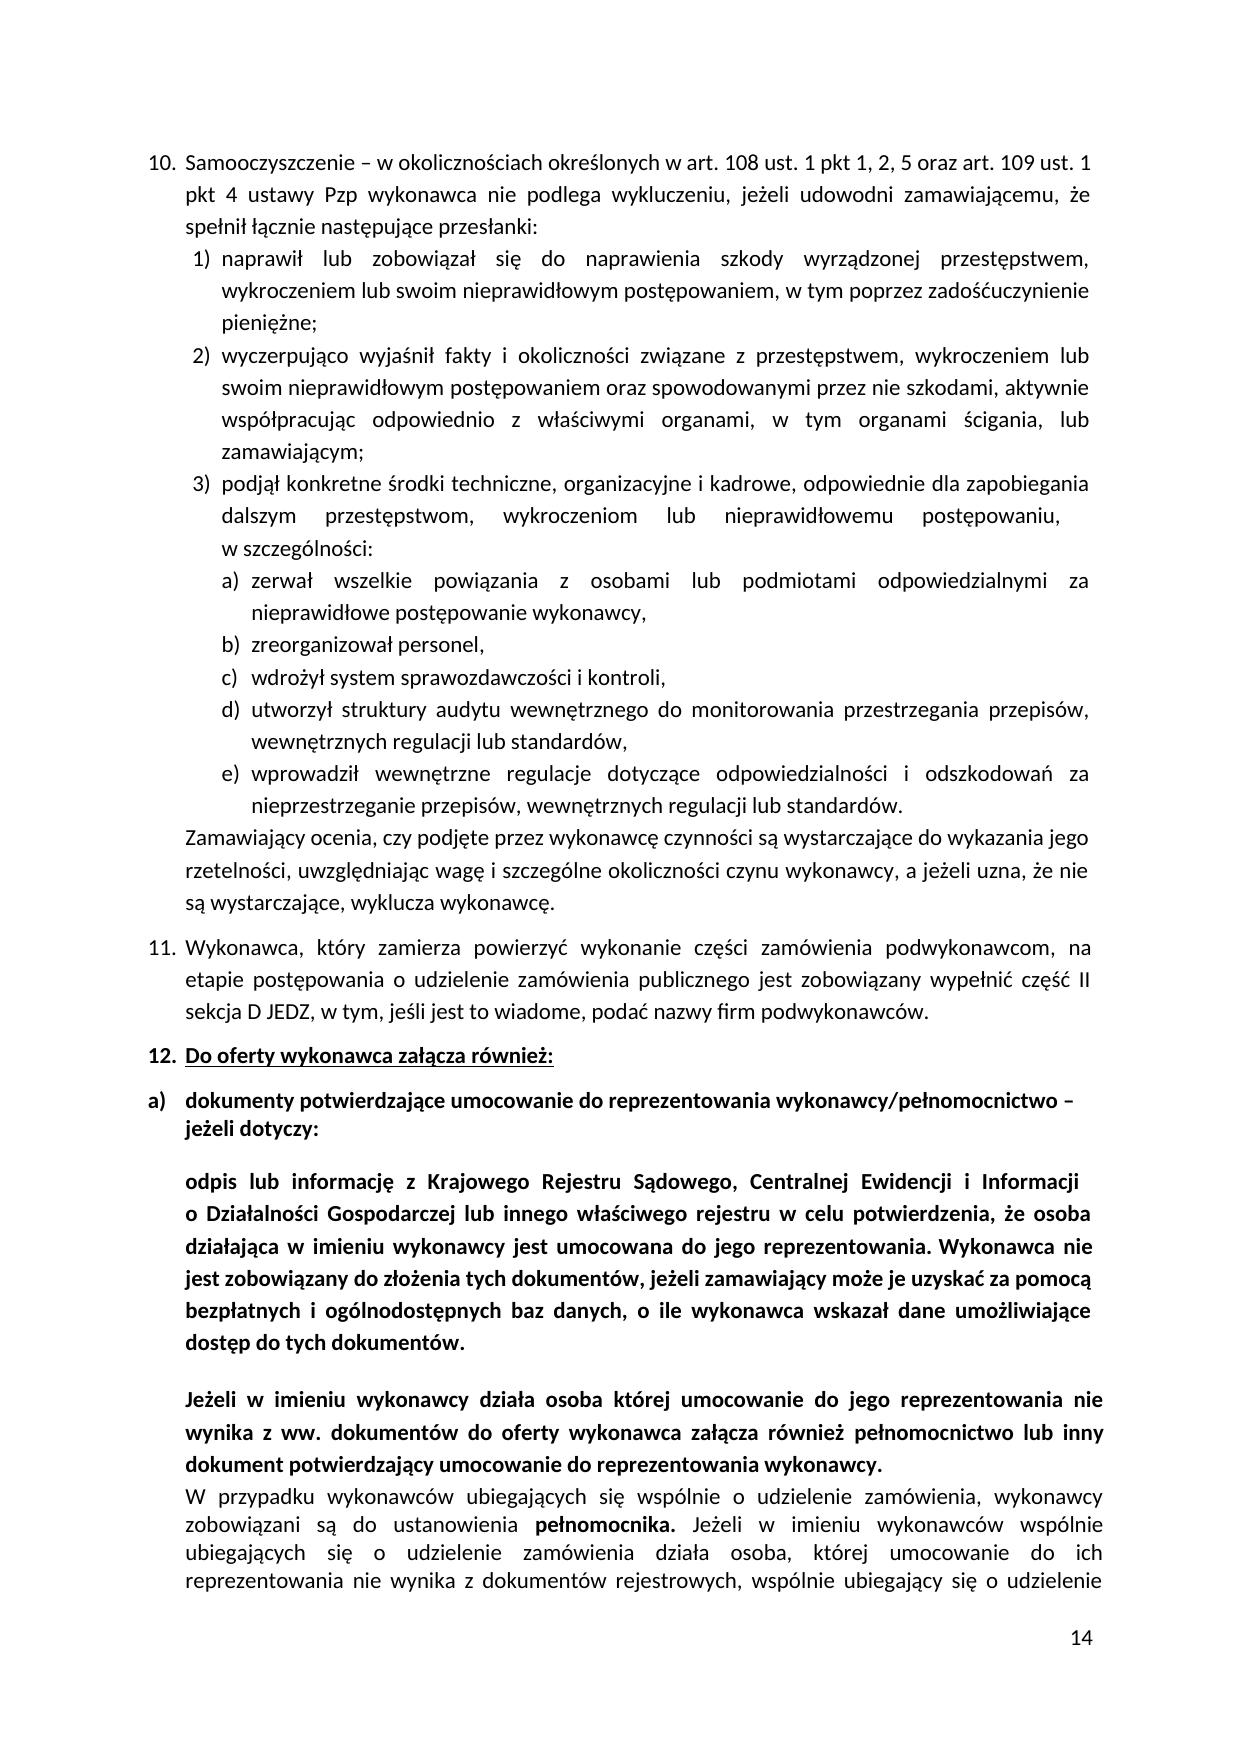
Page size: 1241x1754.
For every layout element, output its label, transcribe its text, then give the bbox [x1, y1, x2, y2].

list wprowadził wewnętrzne regulacje dotyczące odpowiedzialności i odszkodowań za nieprzestrzeganie przepisów, wewnętrznych regulacji lub standardów. [221, 759, 1091, 819]
list podjął konkretne środki techniczne, organizacyjne i kadrowe, odpowiednie dla zapobiegania dalszym przestępstwom, wykroczeniom lub nieprawidłowemu postępowaniu, w szczególności: [192, 469, 1091, 562]
list odpis lub informację z Krajowego Rejestru Sądowego, Centralnej Ewidencji i Informacji o Działalności Gospodarczej lub innego właściwego rejestru w celu potwierdzenia, że osoba działająca w imieniu wykonawcy jest umocowana do jego reprezentowania. Wykonawca nie jest zobowiązany do złożenia tych dokumentów, jeżeli zamawiający może je uzyskać za pomocą bezpłatnych i ogólnodostępnych baz danych, o ile wykonawca wskazał dane umożliwiające dostęp do tych dokumentów. [185, 1167, 1093, 1356]
text Zamawiający ocenia, czy podjęte przez wykonawcę czynności są wystarczające do wykazania jego rzetelności, uwzględniając wagę i szczególne okoliczności czynu wykonawcy, a jeżeli uzna, że nie są wystarczające, wyklucza wykonawcę. [185, 823, 1091, 916]
list Samooczyszczenie – w okolicznościach określonych w art. 108 ust. 1 pkt 1, 2, 5 oraz art. 109 ust. 1 pkt 4 ustawy Pzp wykonawca nie podlega wykluczeniu, jeżeli udowodni zamawiającemu, że spełnił łącznie następujące przesłanki: [148, 148, 1093, 240]
list zerwał wszelkie powiązania z osobami lub podmiotami odpowiedzialnymi za nieprawidłowe postępowanie wykonawcy, [221, 566, 1091, 626]
list naprawił lub zobowiązał się do naprawienia szkody wyrządzonej przestępstwem, wykroczeniem lub swoim nieprawidłowym postępowaniem, w tym poprzez zadośćuczynienie pieniężne; [192, 244, 1091, 337]
list zreorganizował personel, [221, 630, 1091, 658]
list wyczerpująco wyjaśnił fakty i okoliczności związane z przestępstwem, wykroczeniem lub swoim nieprawidłowym postępowaniem oraz spowodowanymi przez nie szkodami, aktywnie współpracując odpowiednio z właściwymi organami, w tym organami ścigania, lub zamawiającym; [192, 341, 1091, 465]
list utworzył struktury audytu wewnętrznego do monitorowania przestrzegania przepisów, wewnętrznych regulacji lub standardów, [221, 695, 1091, 755]
list wdrożył system sprawozdawczości i kontroli, [221, 663, 1091, 691]
list Do oferty wykonawca załącza również: [148, 1042, 1093, 1070]
text Jeżeli w imieniu wykonawcy działa osoba której umocowanie do jego reprezentowania nie wynika z ww. dokumentów do oferty wykonawca załącza również pełnomocnictwo lub inny dokument potwierdzający umocowanie do reprezentowania wykonawcy. [185, 1386, 1104, 1478]
list Wykonawca, który zamierza powierzyć wykonanie części zamówienia podwykonawcom, na etapie postępowania o udzielenie zamówienia publicznego jest zobowiązany wypełnić część II sekcja D JEDZ, w tym, jeśli jest to wiadome, podać nazwy firm podwykonawców. [148, 933, 1093, 1025]
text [185, 1482, 1104, 1594]
list dokumenty potwierdzające umocowanie do reprezentowania wykonawcy/pełnomocnictwo – jeżeli dotyczy: [148, 1086, 1093, 1142]
